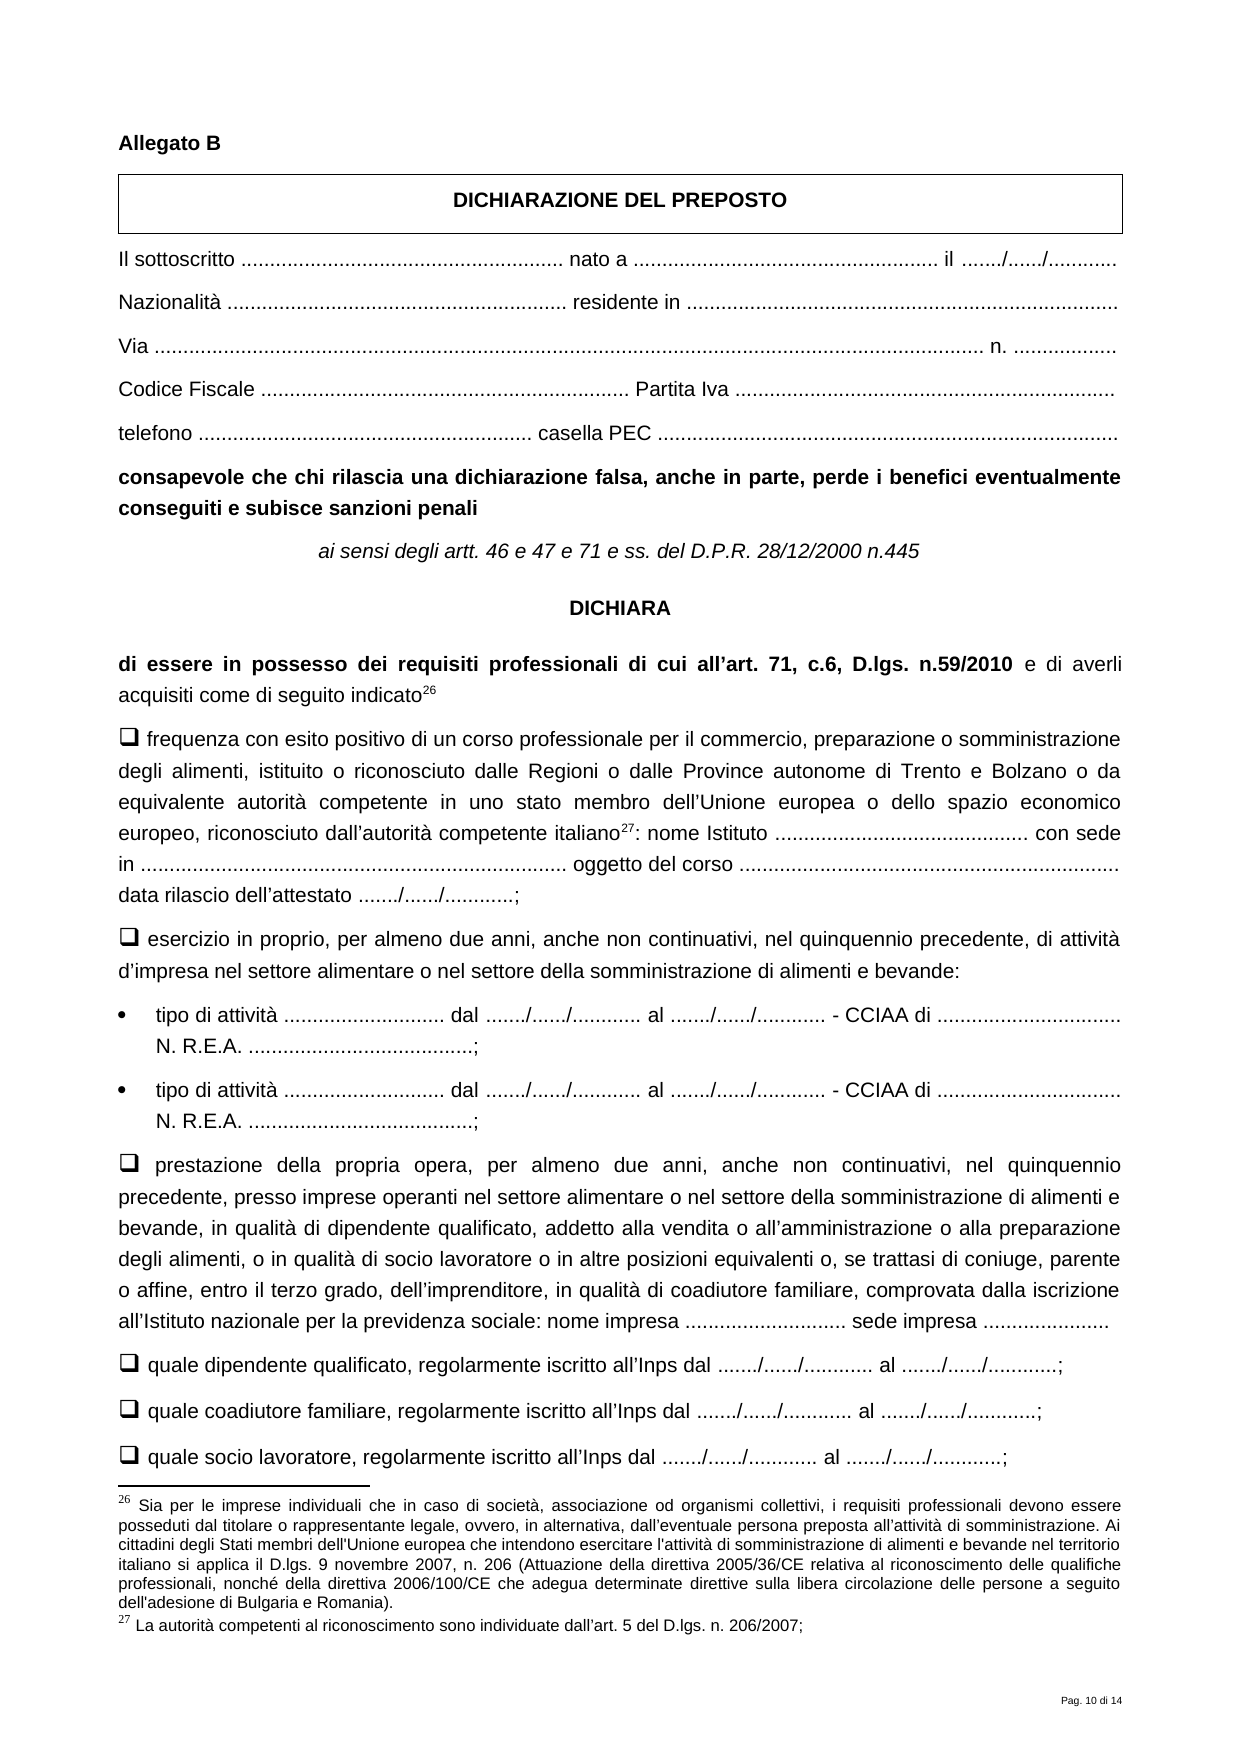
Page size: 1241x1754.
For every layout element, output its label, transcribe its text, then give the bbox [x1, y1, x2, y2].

text consapevole che chi rilascia una dichiarazione falsa, anche in parte, perde i benefici eventualmente conseguiti e subisce sanzioni penali [118, 464, 1122, 520]
text esercizio in proprio, per almeno due anni, anche non continuativi, nel quinquennio precedente, di attività d’impresa nel settore alimentare o nel settore della somministrazione di alimenti e bevande: [118, 927, 1122, 983]
text Codice Fiscale ................................................................ Partita Iva .................................................................. [118, 377, 1122, 401]
list tipo di attività ............................ dal ......./....../............ al ......./....../............ - CCIAA di ................................ N. R.E.A. .......................................; [118, 1078, 1122, 1133]
list tipo di attività ............................ dal ......./....../............ al ......./....../............ - CCIAA di ................................ N. R.E.A. .......................................; [118, 1003, 1122, 1058]
text frequenza con esito positivo di un corso professionale per il commercio, preparazione o somministrazione degli alimenti, istituito o riconosciuto dalle Regioni o dalle Province autonome di Trento e Bolzano o da equivalente autorità competente in uno stato membro dell’Unione europea o dello spazio economico europeo, riconosciuto dall’autorità competente italiano: nome Istituto ............................................ con sede in .......................................................................... oggetto del corso .................................................................. data rilascio dell’attestato ......./....../............; [118, 726, 1122, 907]
text Il sottoscritto ........................................................ nato a ..................................................... il ......./....../............ [118, 246, 1122, 270]
table_header DICHIARAZIONE DEL PREPOSTO [119, 175, 1122, 233]
text Nazionalità ........................................................... residente in ........................................................................... [118, 290, 1122, 314]
text Allegato B [118, 131, 1122, 154]
text quale socio lavoratore, regolarmente iscritto all’Inps dal ......./....../............ al ......./....../............; [118, 1445, 1122, 1470]
text prestazione della propria opera, per almeno due anni, anche non continuativi, nel quinquennio precedente, presso imprese operanti nel settore alimentare o nel settore della somministrazione di alimenti e bevande, in qualità di dipendente qualificato, addetto alla vendita o all’amministrazione o alla preparazione degli alimenti, o in qualità di socio lavoratore o in altre posizioni equivalenti o, se trattasi di coniuge, parente o affine, entro il terzo grado, dell’imprenditore, in qualità di coadiutore familiare, comprovata dalla iscrizione all’Istituto nazionale per la previdenza sociale: nome impresa ............................ sede impresa ...................... [118, 1152, 1122, 1333]
text ai sensi degli artt. 46 e 47 e 71 e ss. del D.P.R. 28/12/2000 n.445 [118, 539, 1122, 563]
text di essere in possesso dei requisiti professionali di cui all’art. 71, c.6, D.lgs. n.59/2010 e di averli acquisiti come di seguito indicato [118, 652, 1122, 707]
text DICHIARA [118, 596, 1122, 619]
text Via ................................................................................................................................................ n. .................. [118, 334, 1122, 358]
text quale coadiutore familiare, regolarmente iscritto all’Inps dal ......./....../............ al ......./....../............; [118, 1399, 1122, 1424]
text quale dipendente qualificato, regolarmente iscritto all’Inps dal ......./....../............ al ......./....../............; [118, 1353, 1122, 1378]
text telefono .......................................................... casella PEC ................................................................................ [118, 421, 1122, 445]
